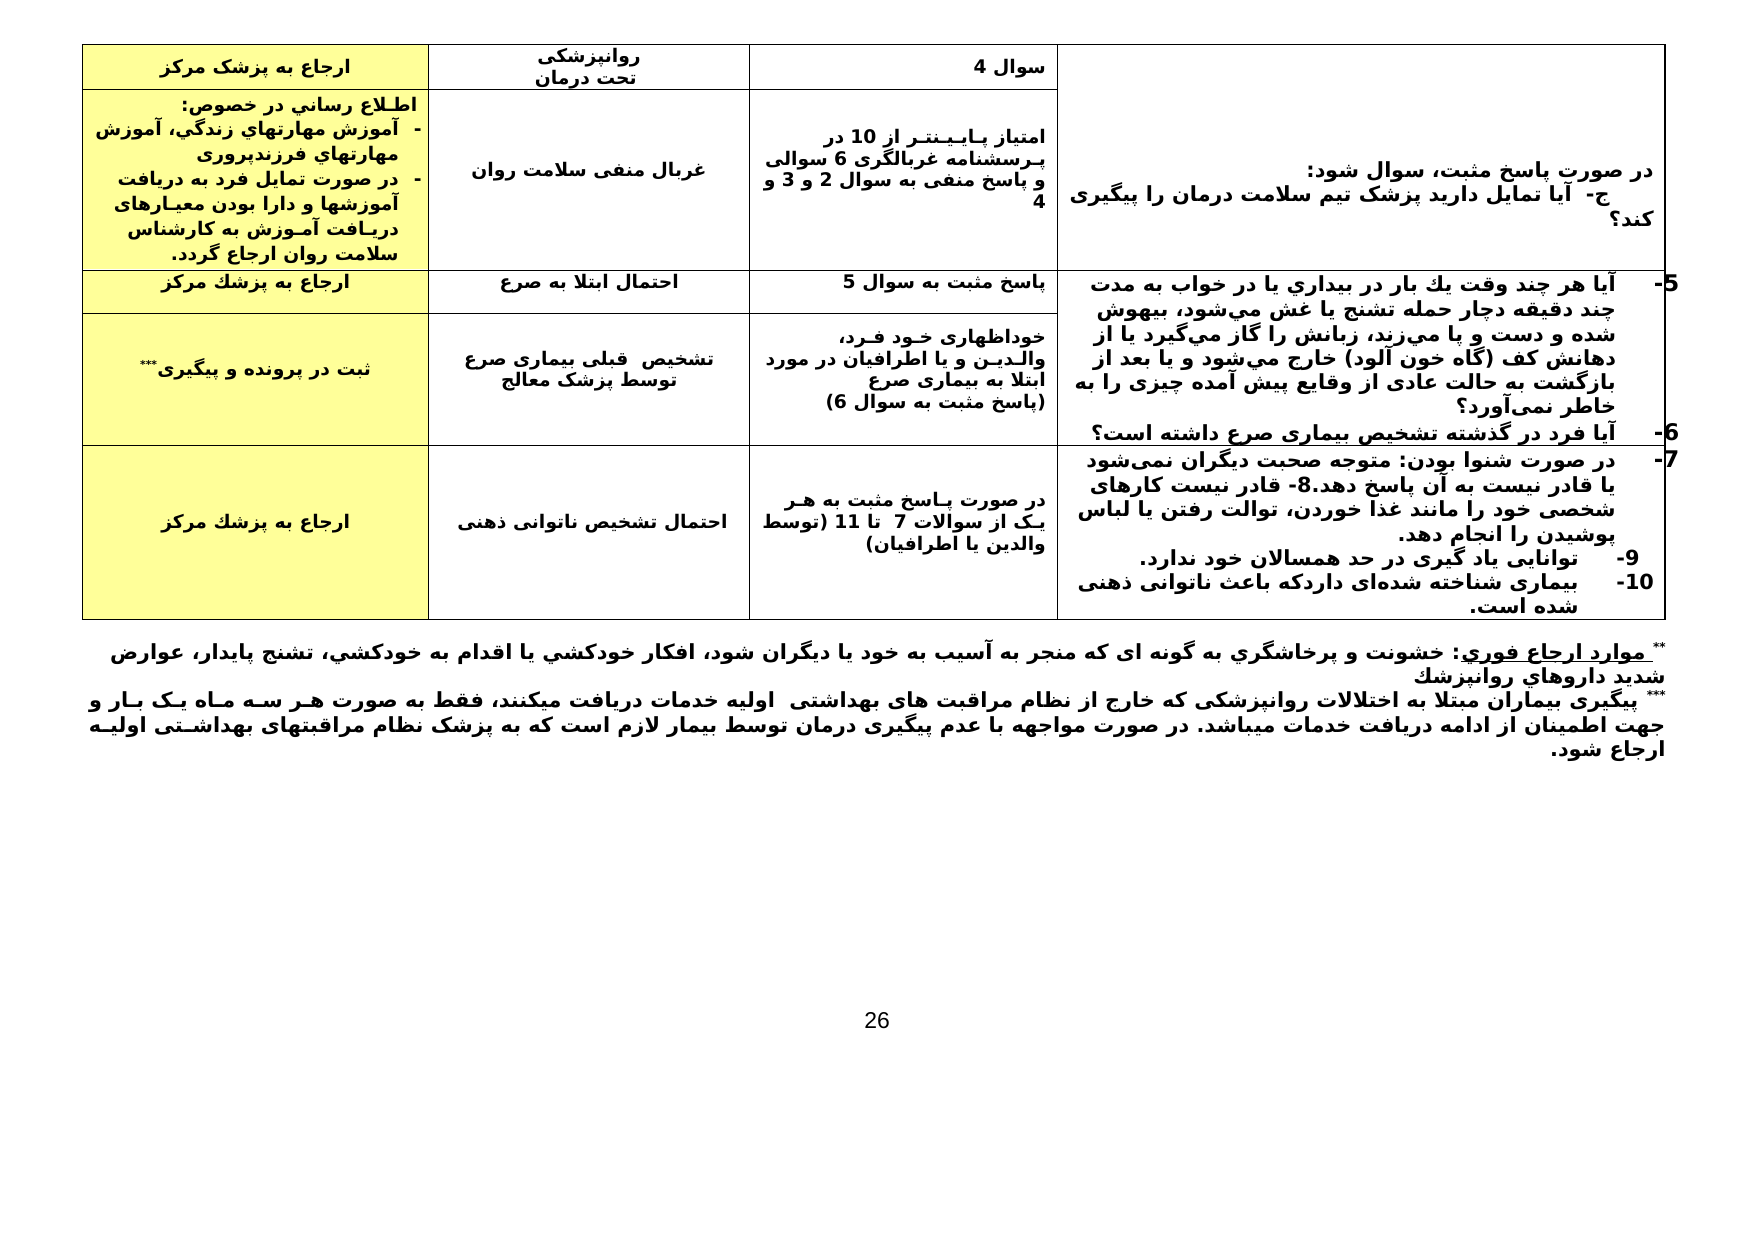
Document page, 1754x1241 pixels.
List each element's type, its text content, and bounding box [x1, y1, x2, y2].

table_cell امتياز پـايـيـنتـر از 10 در پـرسشنامه غربالگری 6 سوالی و پاسخ منفی به سوال 2 و 3 و 4 [750, 90, 1057, 269]
table_cell خوداظهاری خـود فـرد، والـدیـن و یا اطرافیان در مورد ابتلا به بیماری صرع (پاسخ مثبت به سوال 6) [750, 314, 1057, 445]
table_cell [83, 45, 428, 89]
table_cell ارجاع به پزشك مركز [83, 446, 428, 619]
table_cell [429, 45, 749, 89]
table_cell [750, 45, 1057, 89]
table_cell در صورت شنوا بودن: متوجه صحبت دیگران نمی‌شود یا قادر نیست به آن پاسخ دهد.8- قادر نیست کارهای شخصی خود را مانند غذا خوردن، توالت رفتن یا لباس پوشیدن را انجام دهد. توانایی یاد گیری در حد همسالان خود ندارد. بیماری شناخته شده‌ای داردکه باعث ناتوانی ذهنی شده است. [1058, 446, 1664, 619]
text ** موارد ارجاع فوري: خشونت و پرخاشگري به گونه ای كه منجر به آسيب به خود يا ديگران شود، افكار خودكشي يا اقدام به خودكشي، تشنج پایدار، عوارض شديد داروهاي روانپزشك [88, 640, 1665, 688]
table_cell احتمال ابتلا به صرع [429, 271, 749, 313]
table_cell در صورت پـاسخ مثبت به هـر یـک از سوالات 7 تا 11 (توسط والدین یا اطرافیان) [750, 446, 1057, 619]
table_cell اطـلاع رساني در خصوص: آموزش مهارتهاي زندگي، آموزش مهارتهاي فرزندپروری در صورت تمایل فرد به دریافت آموزشها و دارا بودن معیـارهای دریـافت آمـوزش به کارشناس سلامت روان ارجاع گردد. [83, 90, 428, 269]
table_cell احتمال تشخیص ناتوانی ذهنی [429, 446, 749, 619]
table_cell ارجاع به پزشك مركز [83, 271, 428, 313]
text *** پیگیری بیماران مبتلا به اختلالات روانپزشکی که خارج از نظام مراقبت های بهداشتی اولیه خدمات دریافت میکنند، فقط به صورت هر سه ماه یک بار و جهت اطمینان از ادامه دریافت خدمات میباشد. در صورت مواجهه با عدم پیگیری درمان توسط بیمار لازم است که به پزشک نظام مراقبتهای بهداشتی اولیه ارجاع شود. [88, 688, 1665, 761]
table_cell آیا هر چند وقت يك بار در بيداري يا در خواب به مدت چند دقیقه دچار حمله تشنج يا غش مي‌شود، بيهوش شده و دست و پا مي‌زند، زبانش را گاز مي‌گيرد یا از دهانش كف (گاه خون آلود) خارج مي‌شود و یا بعد از بازگشت به حالت عادی از وقایع پیش آمده چیزی را به خاطر نمی‌آورد؟ آیا فرد در گذشته تشخیص بیماری صرع داشته است؟ [1058, 271, 1664, 445]
table_cell پاسخ مثبت به سوال 5 [750, 271, 1057, 313]
table_cell غربال منفی سلامت روان [429, 90, 749, 269]
table_cell ثبت در پرونده و پیگیری*** [83, 314, 428, 445]
table_cell تشخیص قبلی بیماری صرع توسط پزشک معالج [429, 314, 749, 445]
